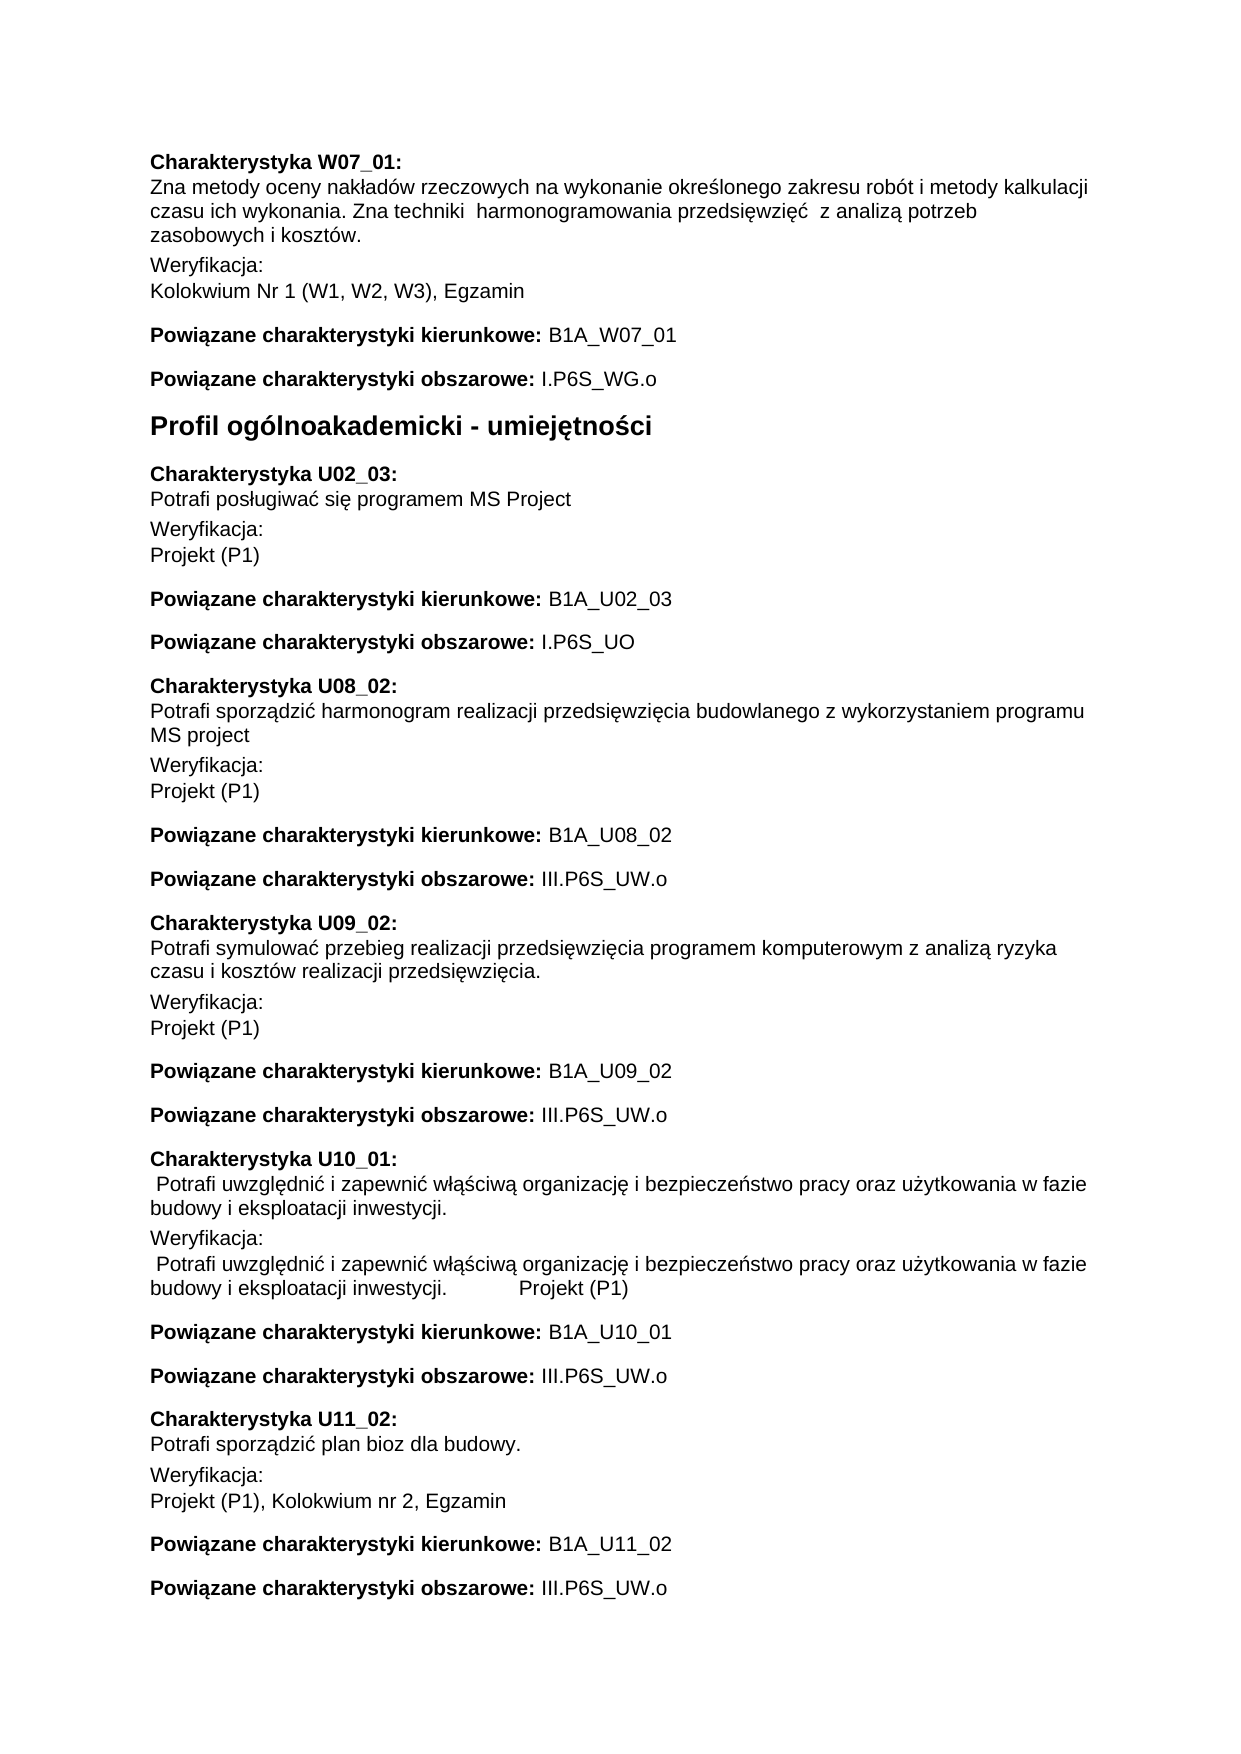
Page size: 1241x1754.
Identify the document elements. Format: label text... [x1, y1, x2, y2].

text Charakterystyka U10_01: [150, 1147, 1090, 1171]
text Powiązane charakterystyki obszarowe: III.P6S_UW.o [150, 867, 1090, 891]
text Charakterystyka W07_01: [150, 150, 1090, 174]
text Charakterystyka U11_02: [150, 1407, 1090, 1431]
text Powiązane charakterystyki obszarowe: I.P6S_WG.o [150, 367, 1090, 391]
text Powiązane charakterystyki obszarowe: III.P6S_UW.o [150, 1576, 1090, 1600]
text Powiązane charakterystyki kierunkowe: B1A_U08_02 [150, 823, 1090, 847]
text Projekt (P1) [150, 543, 1090, 567]
text Potrafi uwzględnić i zapewnić włąściwą organizację i bezpieczeństwo pracy oraz użytkowania w fazie budowy i eksploatacji inwestycji. Projekt (P1) [150, 1252, 1090, 1300]
text Potrafi posługiwać się programem MS Project [150, 486, 1090, 510]
text Potrafi sporządzić harmonogram realizacji przedsięwzięcia budowlanego z wykorzystaniem programu MS project [150, 699, 1090, 747]
text Potrafi symulować przebieg realizacji przedsięwzięcia programem komputerowym z analizą ryzyka czasu i kosztów realizacji przedsięwzięcia. [150, 935, 1090, 983]
text Charakterystyka U09_02: [150, 910, 1090, 934]
subtitle Profil ogólnoakademicki - umiejętności [150, 410, 1090, 442]
text Weryfikacja: [150, 517, 1090, 541]
text Projekt (P1), Kolokwium nr 2, Egzamin [150, 1488, 1090, 1512]
text Powiązane charakterystyki obszarowe: III.P6S_UW.o [150, 1363, 1090, 1387]
text Weryfikacja: [150, 253, 1090, 277]
text Charakterystyka U02_03: [150, 461, 1090, 485]
text Weryfikacja: [150, 753, 1090, 777]
text Powiązane charakterystyki kierunkowe: B1A_W07_01 [150, 323, 1090, 347]
text Weryfikacja: [150, 989, 1090, 1013]
text Powiązane charakterystyki obszarowe: III.P6S_UW.o [150, 1103, 1090, 1127]
text Projekt (P1) [150, 1016, 1090, 1039]
text Powiązane charakterystyki obszarowe: I.P6S_UO [150, 630, 1090, 654]
text Potrafi uwzględnić i zapewnić włąściwą organizację i bezpieczeństwo pracy oraz użytkowania w fazie budowy i eksploatacji inwestycji. [150, 1172, 1090, 1220]
text Potrafi sporządzić plan bioz dla budowy. [150, 1432, 1090, 1456]
text Zna metody oceny nakładów rzeczowych na wykonanie określonego zakresu robót i metody kalkulacji czasu ich wykonania. Zna techniki harmonogramowania przedsięwzięć z analizą potrzeb zasobowych i kosztów. [150, 175, 1090, 247]
text Kolokwium Nr 1 (W1, W2, W3), Egzamin [150, 279, 1090, 303]
text Weryfikacja: [150, 1226, 1090, 1250]
text Charakterystyka U08_02: [150, 674, 1090, 698]
text Powiązane charakterystyki kierunkowe: B1A_U09_02 [150, 1059, 1090, 1083]
text Projekt (P1) [150, 779, 1090, 803]
text Powiązane charakterystyki kierunkowe: B1A_U10_01 [150, 1320, 1090, 1344]
text Powiązane charakterystyki kierunkowe: B1A_U02_03 [150, 586, 1090, 610]
text Weryfikacja: [150, 1462, 1090, 1486]
text Powiązane charakterystyki kierunkowe: B1A_U11_02 [150, 1532, 1090, 1556]
